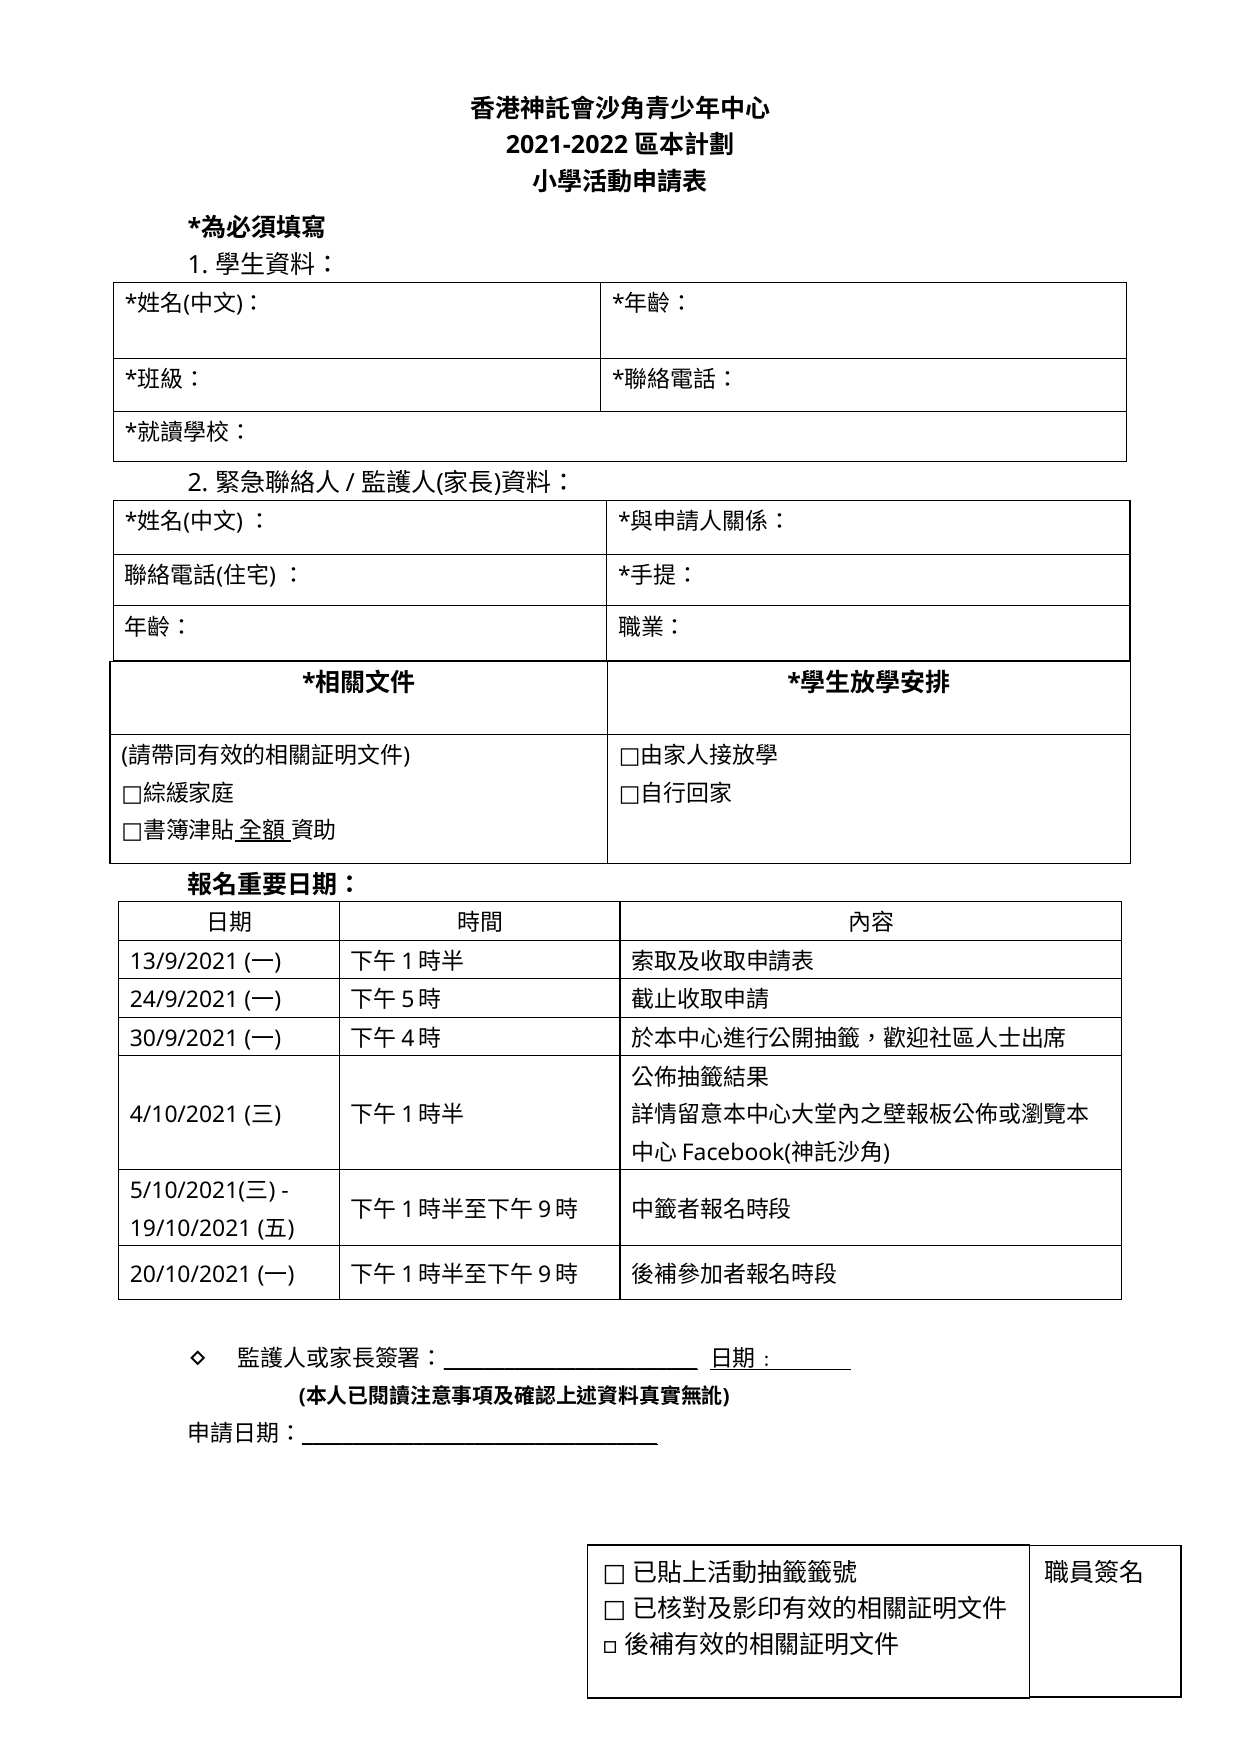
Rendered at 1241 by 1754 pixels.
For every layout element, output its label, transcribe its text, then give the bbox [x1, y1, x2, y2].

table_cell 4/10/2021 (三) [119, 1056, 339, 1169]
table_header 內容 [621, 902, 1121, 939]
table_cell 5/10/2021(三) - 19/10/2021 (五) [119, 1170, 339, 1245]
table_header *與申請人關係： [607, 501, 1129, 554]
table_header 日期 [119, 902, 339, 939]
table_cell 公佈抽籤結果 詳情留意本中心大堂內之壁報板公佈或瀏覽本中心Facebook(神託沙角) [621, 1056, 1121, 1169]
table_cell *聯絡電話： [601, 359, 1126, 411]
table_cell 下午4時 [340, 1018, 619, 1055]
table_cell 索取及收取申請表 [621, 941, 1121, 978]
table_cell □由家人接放學 □自行回家 [608, 735, 1130, 862]
text 2. 緊急聯絡人 / 監護人(家長)資料： [187, 462, 1053, 500]
table_cell 年齡： [114, 606, 606, 659]
table_cell 下午1時半至下午9時 [340, 1170, 619, 1245]
text *為必須填寫 [187, 207, 1053, 244]
table_cell *就讀學校： [114, 412, 1126, 461]
table_cell 24/9/2021 (一) [119, 979, 339, 1017]
table_header *學生放學安排 [608, 662, 1130, 734]
text 報名重要日期： [187, 864, 1053, 901]
table_cell 聯絡電話(住宅) ： [114, 555, 606, 605]
table_cell 下午1時半至下午9時 [340, 1246, 619, 1299]
table_cell 20/10/2021 (一) [119, 1246, 339, 1299]
table_cell 後補參加者報名時段 [621, 1246, 1121, 1299]
table_header *姓名(中文)： [114, 283, 600, 358]
text (本人已閱讀注意事項及確認上述資料真實無訛) [187, 1375, 1053, 1413]
text 1. 學生資料： [187, 244, 1053, 282]
table_cell 13/9/2021 (一) [119, 941, 339, 978]
table_header *相關文件 [111, 662, 607, 734]
table_cell 下午5時 [340, 979, 619, 1017]
table_cell 下午1時半 [340, 1056, 619, 1169]
table_header *年齡： [601, 283, 1126, 358]
table_header *姓名(中文) ： [114, 501, 606, 554]
list 監護人或家長簽署：_________________________ 日期﹕ [187, 1338, 1053, 1375]
table_cell (請帶同有效的相關証明文件) □綜緩家庭 □書簿津貼 全額 資助 [111, 735, 607, 862]
table_cell 職業： [607, 606, 1129, 659]
text 申請日期：___________________________________ [187, 1413, 1053, 1450]
table_header 時間 [340, 902, 619, 939]
table_cell 30/9/2021 (一) [119, 1018, 339, 1055]
table_cell *手提： [607, 555, 1129, 605]
table_cell 截止收取申請 [621, 979, 1121, 1017]
table_cell 於本中心進行公開抽籤，歡迎社區人士出席 [621, 1018, 1121, 1055]
table_cell *班級： [114, 359, 600, 411]
table_cell 下午1時半 [340, 941, 619, 978]
table_cell 中籤者報名時段 [621, 1170, 1121, 1245]
